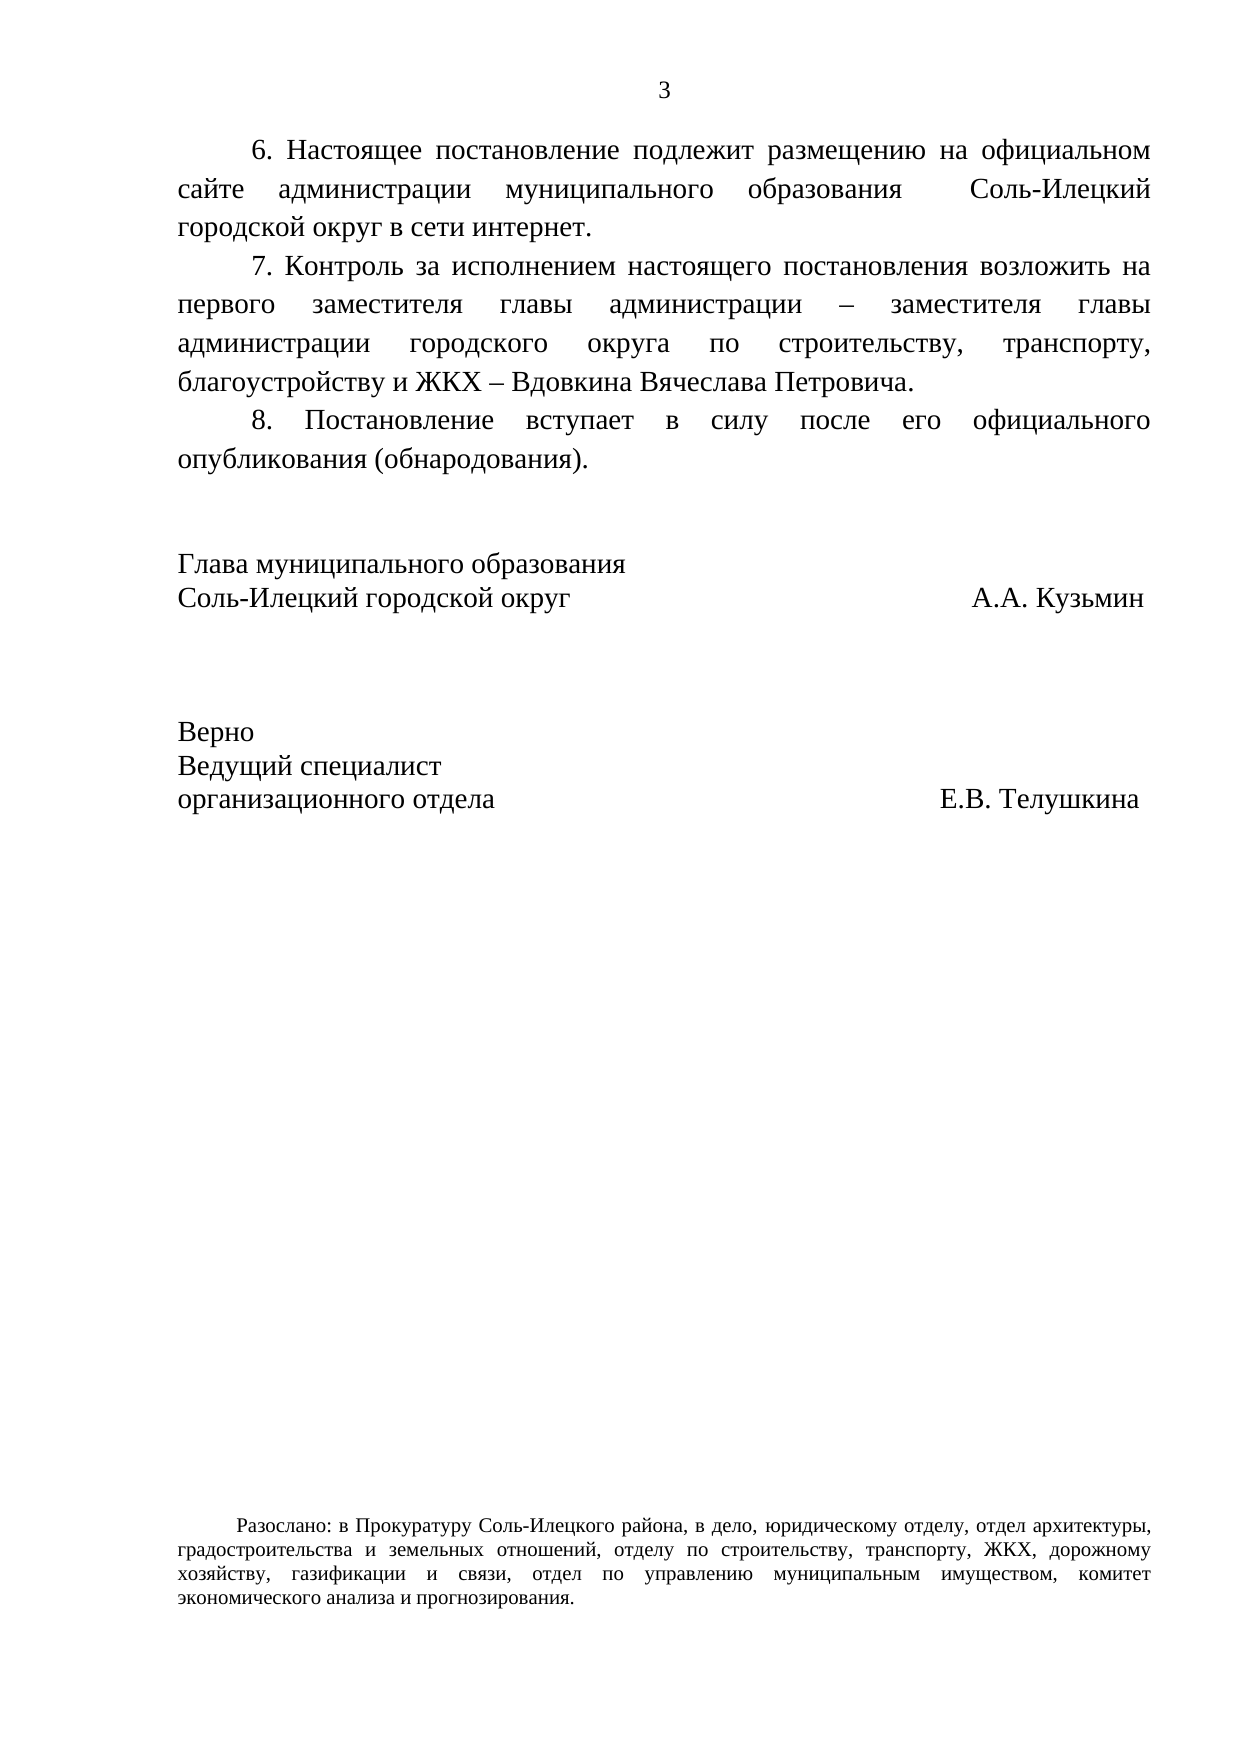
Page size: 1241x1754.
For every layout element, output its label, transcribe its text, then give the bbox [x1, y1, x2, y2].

text Верно [177, 714, 1152, 748]
text Ведущий специалист [177, 748, 1152, 781]
text Соль-Илецкий городской округ А.А. Кузьмин [177, 580, 1152, 613]
text 6. Настоящее постановление подлежит размещению на официальном сайте администрации муниципального образования Соль-Илецкий городской округ в сети интернет. [177, 132, 1152, 243]
text организационного отдела Е.В. Телушкина [177, 781, 1152, 815]
text 8. Постановление вступает в силу после его официального опубликования (обнародования). [177, 402, 1152, 474]
text 7. Контроль за исполнением настоящего постановления возложить на первого заместителя главы администрации – заместителя главы администрации городского округа по строительству, транспорту, благоустройству и ЖКХ – Вдовкина Вячеслава Петровича. [177, 248, 1152, 397]
text Разослано: в Прокуратуру Соль-Илецкого района, в дело, юридическому отделу, отдел архитектуры, градостроительства и земельных отношений, отделу по строительству, транспорту, ЖКХ, дорожному хозяйству, газификации и связи, отдел по управлению муниципальным имуществом, комитет экономического анализа и прогнозирования. [177, 1513, 1152, 1609]
text Глава муниципального образования [177, 546, 1152, 580]
